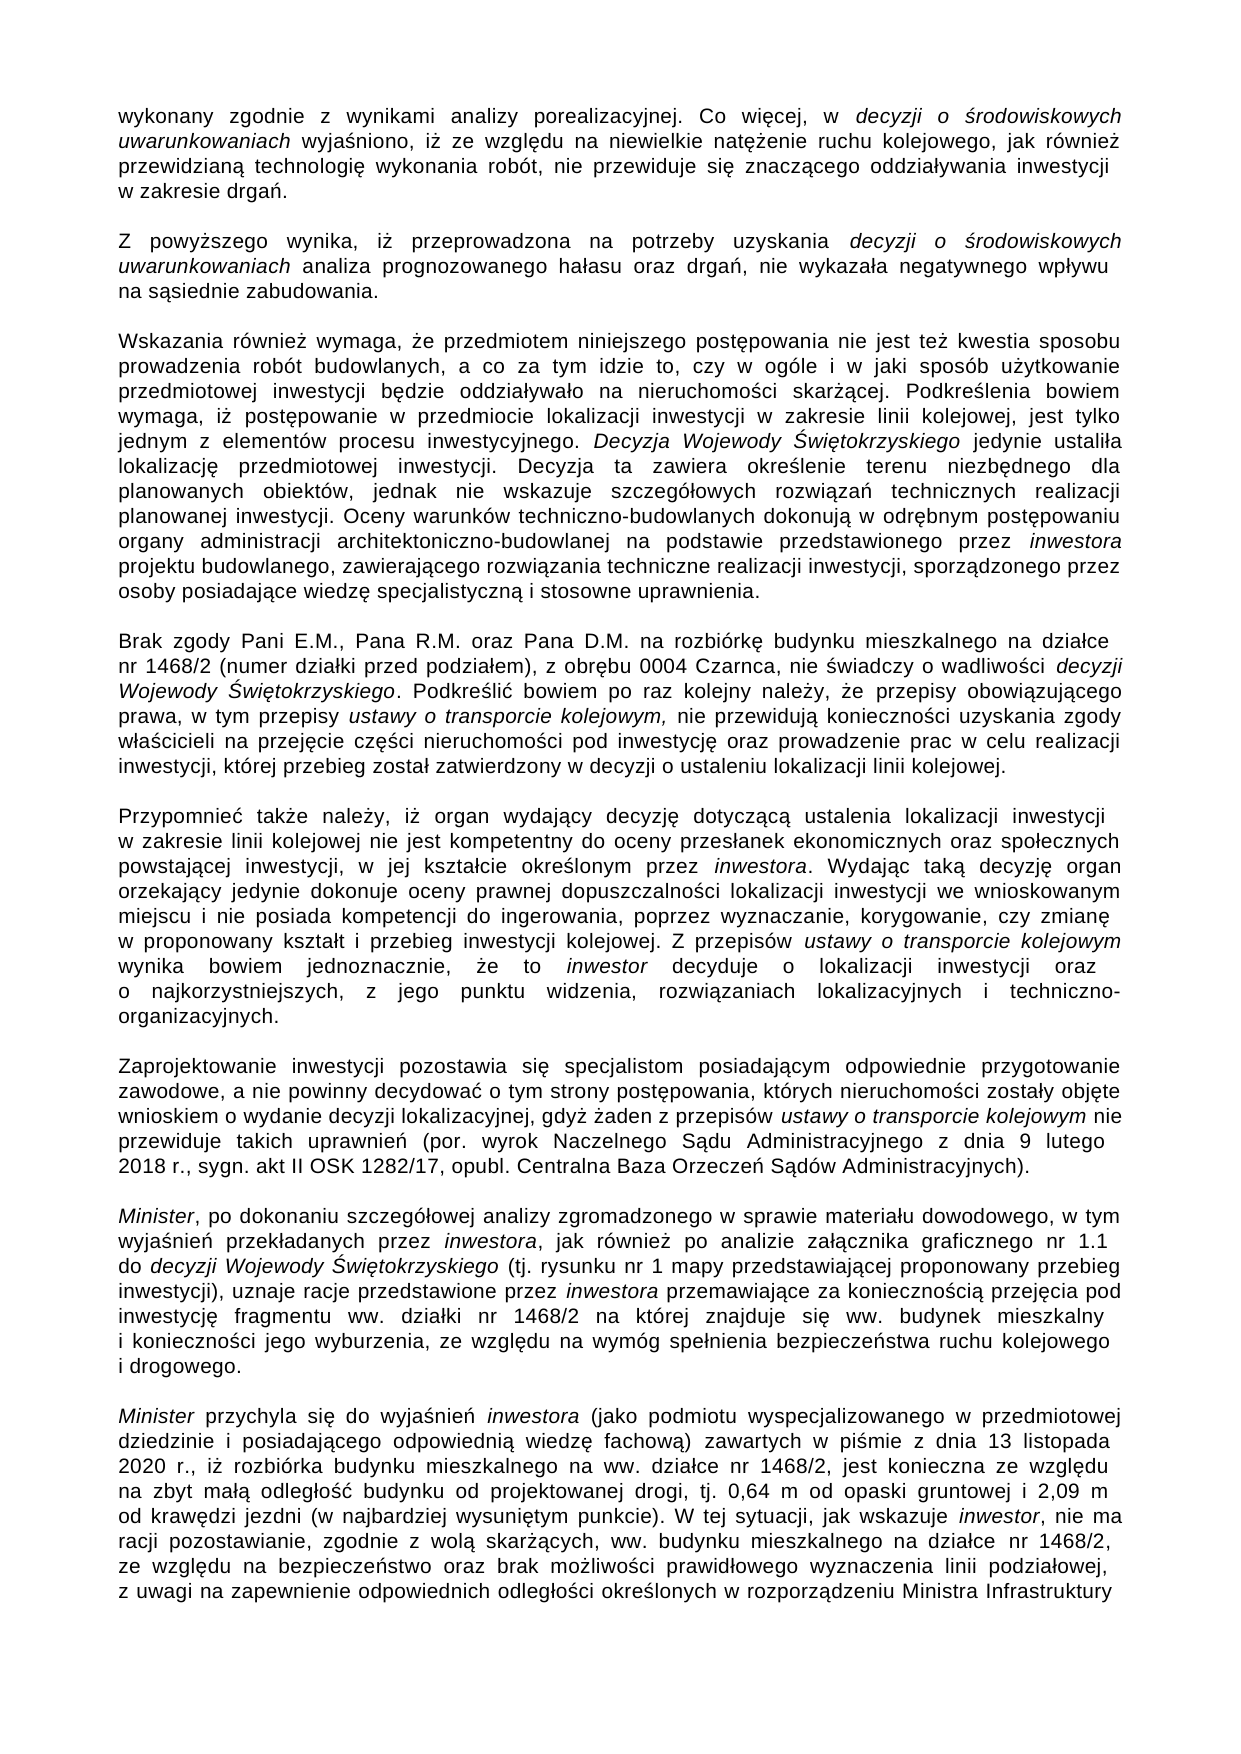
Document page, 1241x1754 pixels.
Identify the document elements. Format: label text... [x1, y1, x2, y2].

text Zaprojektowanie inwestycji pozostawia się specjalistom posiadającym odpowiednie przygotowanie zawodowe, a nie powinny decydować o tym strony postępowania, których nieruchomości zostały objęte wnioskiem o wydanie decyzji lokalizacyjnej, gdyż żaden z przepisów ustawy o transporcie kolejowym nie przewiduje takich uprawnień (por. wyrok Naczelnego Sądu Administracyjnego z dnia 9 lutego 2018 r., sygn. akt II OSK 1282/17, opubl. Centralna Baza Orzeczeń Sądów Administracyjnych). [118, 1053, 1122, 1178]
text Wskazania również wymaga, że przedmiotem niniejszego postępowania nie jest też kwestia sposobu prowadzenia robót budowlanych, a co za tym idzie to, czy w ogóle i w jaki sposób użytkowanie przedmiotowej inwestycji będzie oddziaływało na nieruchomości skarżącej. Podkreślenia bowiem wymaga, iż postępowanie w przedmiocie lokalizacji inwestycji w zakresie linii kolejowej, jest tylko jednym z elementów procesu inwestycyjnego. Decyzja Wojewody Świętokrzyskiego jedynie ustaliła lokalizację przedmiotowej inwestycji. Decyzja ta zawiera określenie terenu niezbędnego dla planowanych obiektów, jednak nie wskazuje szczegółowych rozwiązań technicznych realizacji planowanej inwestycji. Oceny warunków techniczno-budowlanych dokonują w odrębnym postępowaniu organy administracji architektoniczno-budowlanej na podstawie przedstawionego przez inwestora projektu budowlanego, zawierającego rozwiązania techniczne realizacji inwestycji, sporządzonego przez osoby posiadające wiedzę specjalistyczną i stosowne uprawnienia. [118, 328, 1122, 603]
text Z powyższego wynika, iż przeprowadzona na potrzeby uzyskania decyzji o środowiskowych uwarunkowaniach analiza prognozowanego hałasu oraz drgań, nie wykazała negatywnego wpływu na sąsiednie zabudowania. [118, 228, 1122, 303]
text Przypomnieć także należy, iż organ wydający decyzję dotyczącą ustalenia lokalizacji inwestycji w zakresie linii kolejowej nie jest kompetentny do oceny przesłanek ekonomicznych oraz społecznych powstającej inwestycji, w jej kształcie określonym przez inwestora. Wydając taką decyzję organ orzekający jedynie dokonuje oceny prawnej dopuszczalności lokalizacji inwestycji we wnioskowanym miejscu i nie posiada kompetencji do ingerowania, poprzez wyznaczanie, korygowanie, czy zmianę w proponowany kształt i przebieg inwestycji kolejowej. Z przepisów ustawy o transporcie kolejowym wynika bowiem jednoznacznie, że to inwestor decyduje o lokalizacji inwestycji oraz o najkorzystniejszych, z jego punktu widzenia, rozwiązaniach lokalizacyjnych i techniczno-organizacyjnych. [118, 803, 1122, 1028]
text Minister, po dokonaniu szczegółowej analizy zgromadzonego w sprawie materiału dowodowego, w tym wyjaśnień przekładanych przez inwestora, jak również po analizie załącznika graficznego nr 1.1 do decyzji Wojewody Świętokrzyskiego (tj. rysunku nr 1 mapy przedstawiającej proponowany przebieg inwestycji), uznaje racje przedstawione przez inwestora przemawiające za koniecznością przejęcia pod inwestycję fragmentu ww. działki nr 1468/2 na której znajduje się ww. budynek mieszkalny i konieczności jego wyburzenia, ze względu na wymóg spełnienia bezpieczeństwa ruchu kolejowego i drogowego. [118, 1203, 1122, 1378]
text Brak zgody Pani E.M., Pana R.M. oraz Pana D.M. na rozbiórkę budynku mieszkalnego na działce nr 1468/2 (numer działki przed podziałem), z obrębu 0004 Czarnca, nie świadczy o wadliwości decyzji Wojewody Świętokrzyskiego. Podkreślić bowiem po raz kolejny należy, że przepisy obowiązującego prawa, w tym przepisy ustawy o transporcie kolejowym, nie przewidują konieczności uzyskania zgody właścicieli na przejęcie części nieruchomości pod inwestycję oraz prowadzenie prac w celu realizacji inwestycji, której przebieg został zatwierdzony w decyzji o ustaleniu lokalizacji linii kolejowej. [118, 628, 1122, 778]
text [118, 1403, 1122, 1603]
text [118, 103, 1122, 203]
